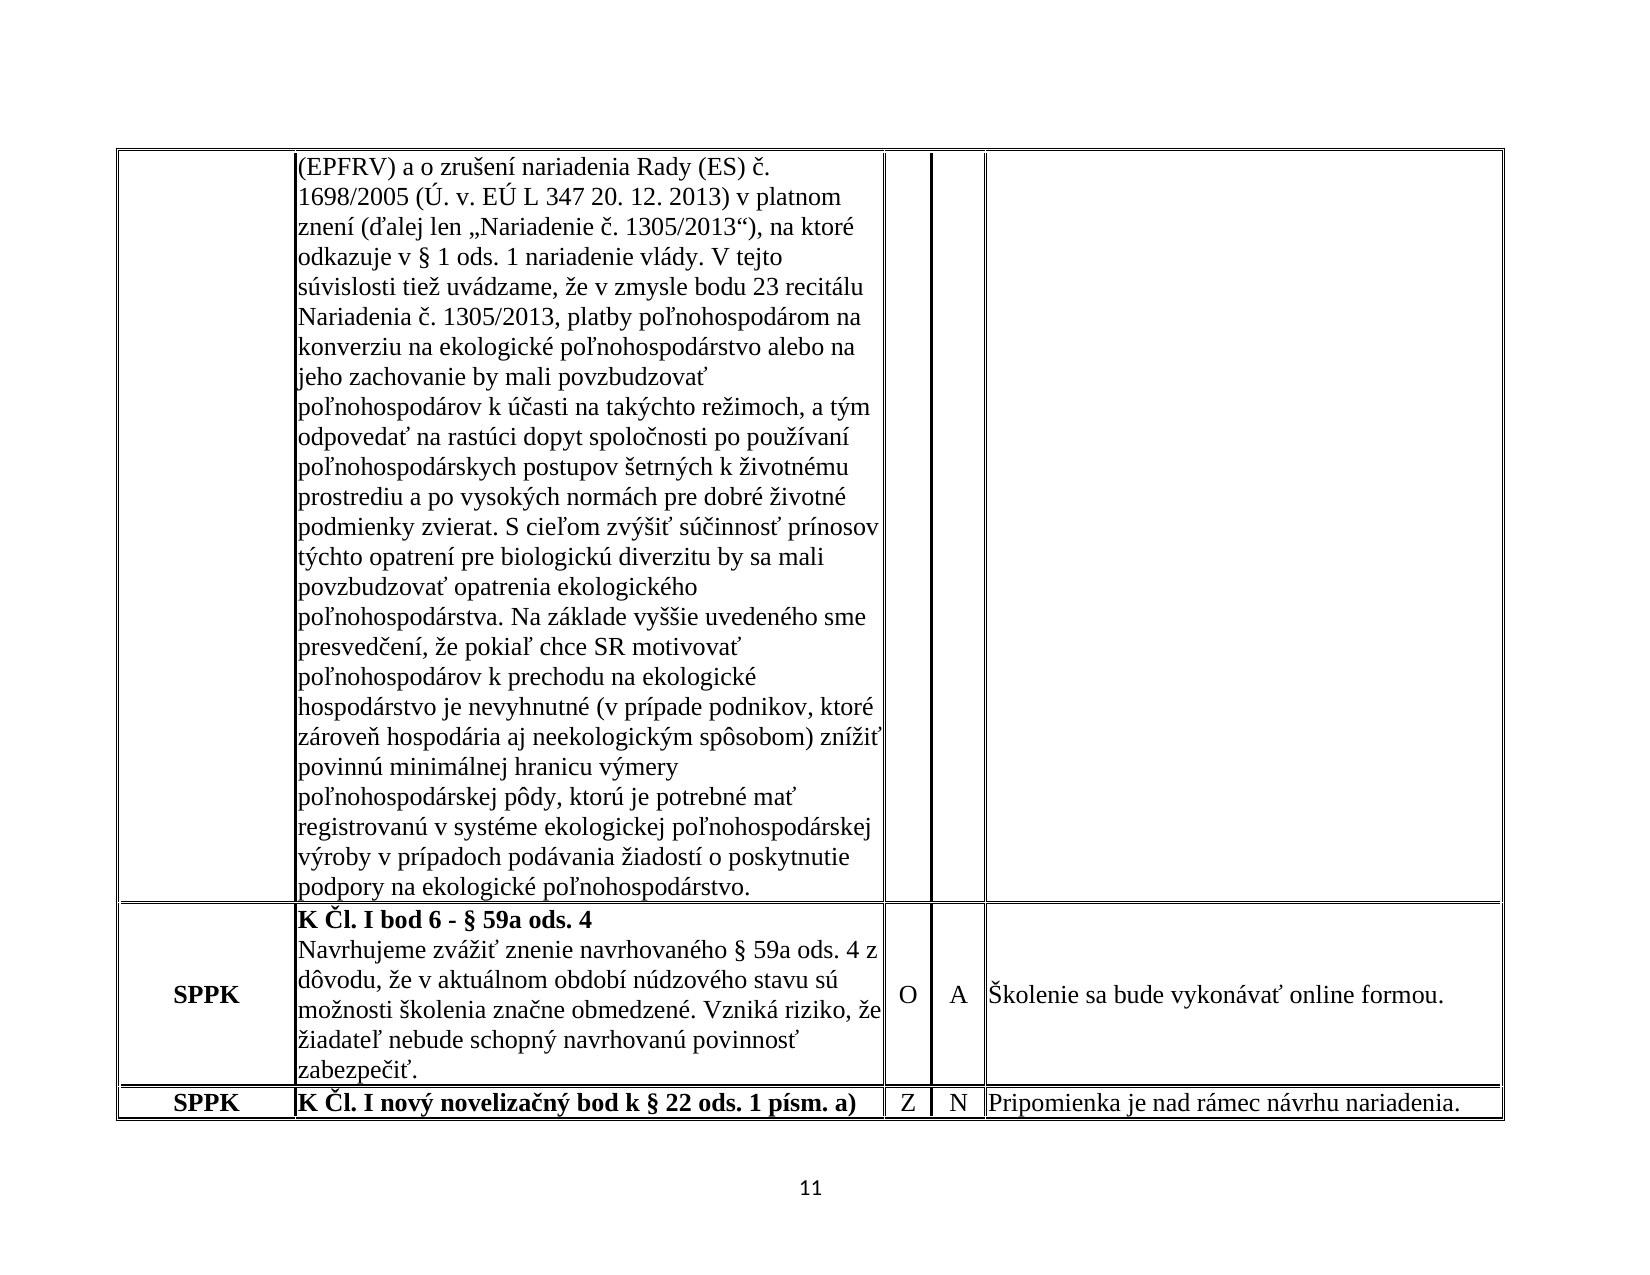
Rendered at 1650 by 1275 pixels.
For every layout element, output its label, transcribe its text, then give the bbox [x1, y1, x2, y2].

table_cell N [931, 1088, 986, 1117]
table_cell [986, 151, 1502, 901]
table_cell Školenie sa bude vykonávať online formou. [986, 901, 1503, 1084]
table_cell SPPK [119, 151, 295, 901]
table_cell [986, 1084, 1502, 1117]
table_cell SPPK [119, 1084, 295, 1117]
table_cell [295, 1088, 885, 1117]
table_cell Z [885, 151, 931, 901]
table_cell Z [885, 1088, 931, 1117]
table_cell A [931, 151, 986, 901]
table_cell O [886, 904, 930, 1084]
table_cell SPPK [117, 901, 295, 1084]
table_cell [295, 151, 885, 901]
table_cell K Čl. I bod 6 - § 59a ods. 4 Navrhujeme zvážiť znenie navrhovaného § 59a ods. 4 z dôvodu, že v aktuálnom období núdzového stavu sú možnosti školenia značne obmedzené. Vzniká riziko, že žiadateľ nebude schopný navrhovanú povinnosť zabezpečiť. [297, 904, 883, 1084]
table_cell A [933, 904, 984, 1084]
